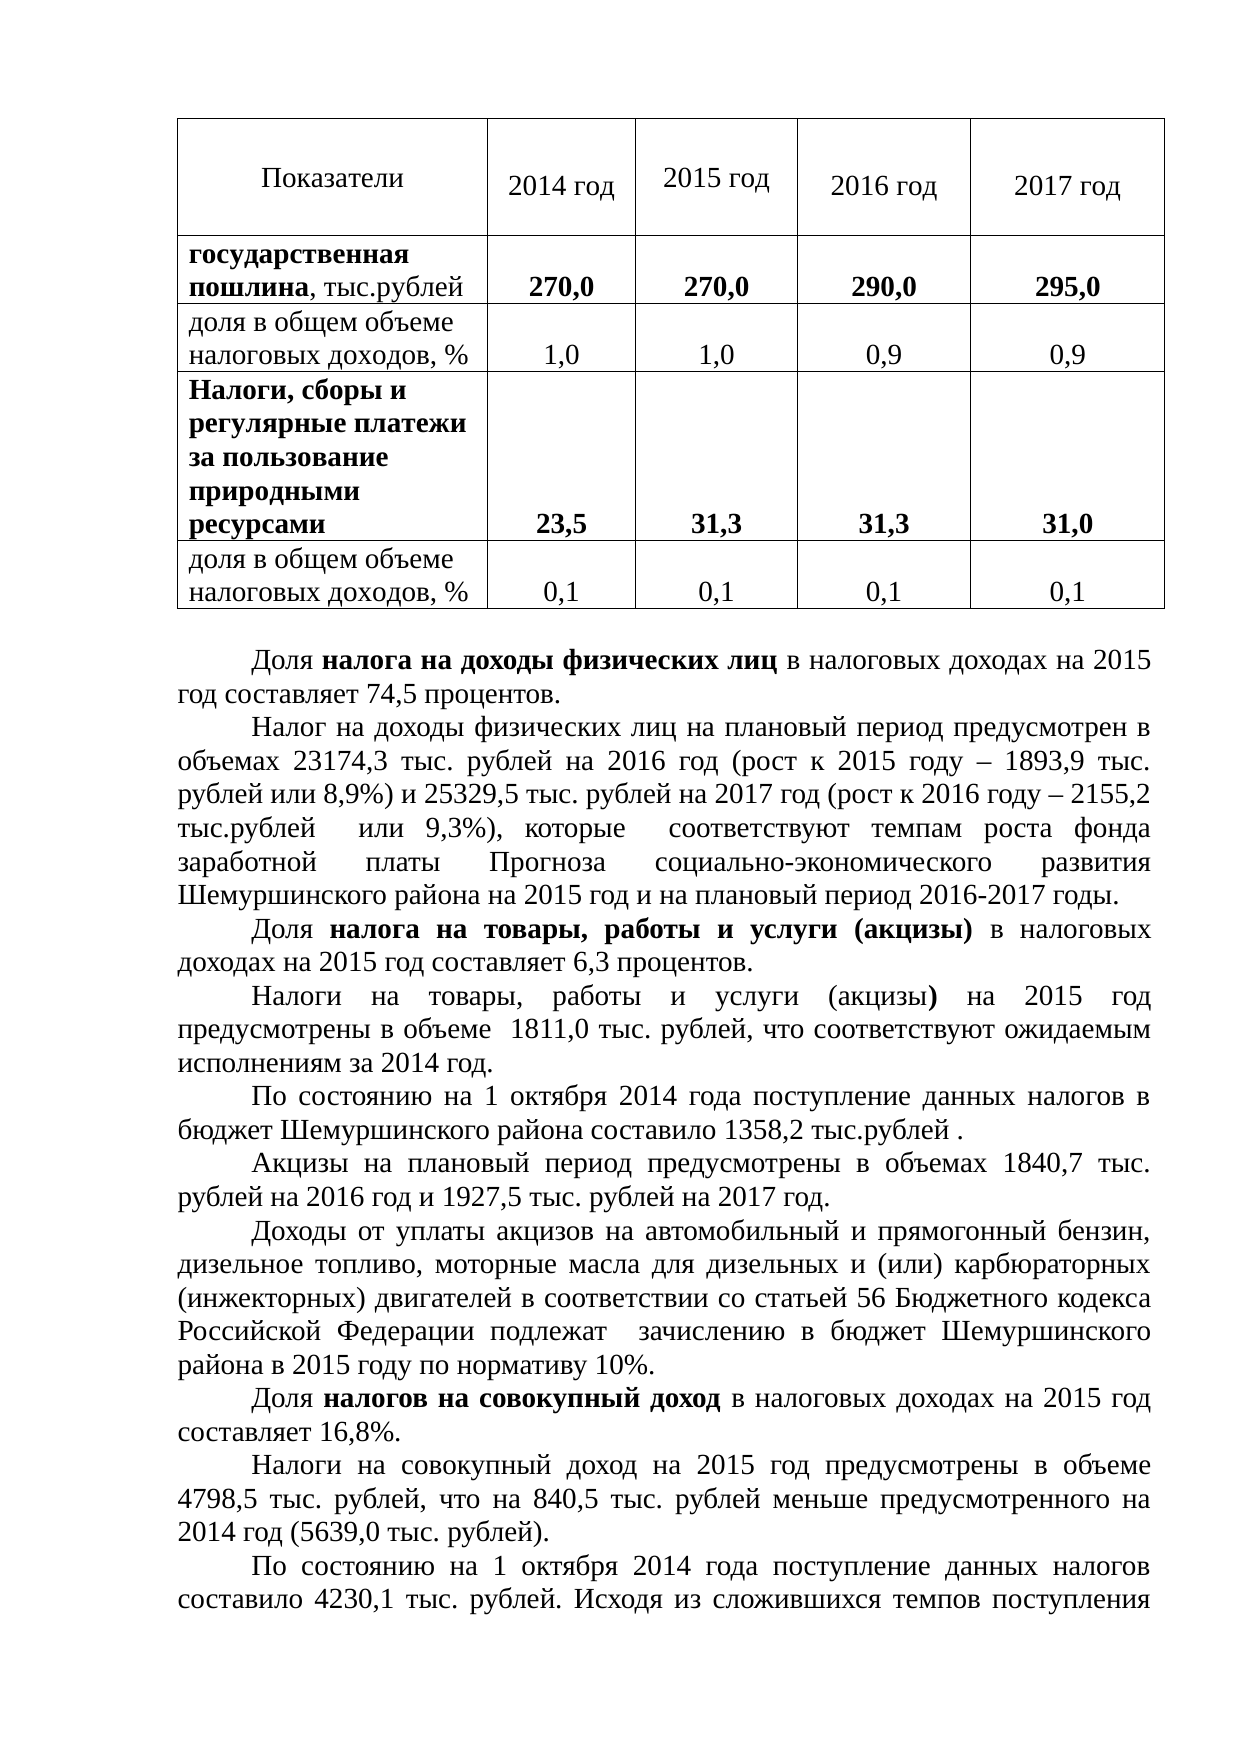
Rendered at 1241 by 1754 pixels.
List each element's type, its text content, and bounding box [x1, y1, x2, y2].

table_cell государственная пошлина, тыс.рублей [178, 236, 487, 303]
table_cell 0,1 [971, 541, 1164, 608]
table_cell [178, 304, 487, 371]
subtitle По состоянию на 1 октября 2014 года поступление данных налогов в бюджет Шемуршинского района составило 1358,2 тыс.рублей . [177, 1078, 1152, 1146]
table_cell 290,0 [798, 236, 970, 303]
table_header 2017 год [971, 119, 1164, 235]
subtitle Доля налога на товары, работы и услуги (акцизы) в налоговых доходах на 2015 год составляет 6,3 процентов. [177, 911, 1152, 978]
table_cell 0,1 [636, 541, 797, 608]
table_header 2016 год [798, 119, 970, 235]
table_cell 295,0 [971, 236, 1164, 303]
subtitle Налог на доходы физических лиц на плановый период предусмотрен в объемах 23174,3 тыс. рублей на 2016 год (рост к 2015 году – 1893,9 тыс. рублей или 8,9%) и 25329,5 тыс. рублей на 2017 год (рост к 2016 году – 2155,2 тыс.рублей или 9,3%), которые соответствуют темпам роста фонда заработной платы Прогноза социально-экономического развития Шемуршинского района на 2015 год и на плановый период 2016-2017 годы. [177, 709, 1152, 911]
table_cell 270,0 [488, 236, 635, 303]
table_cell 0,9 [798, 304, 970, 371]
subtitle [177, 1548, 1152, 1615]
subtitle Доходы от уплаты акцизов на автомобильный и прямогонный бензин, дизельное топливо, моторные масла для дизельных и (или) карбюраторных (инжекторных) двигателей в соответствии со статьей 56 Бюджетного кодекса Российской Федерации подлежат зачислению в бюджет Шемуршинского района в 2015 году по нормативу 10%. [177, 1213, 1152, 1380]
subtitle Доля налогов на совокупный доход в налоговых доходах на 2015 год составляет 16,8%. [177, 1380, 1152, 1447]
table_cell 270,0 [636, 236, 797, 303]
table_cell доля в общем объеме налоговых доходов, % [178, 541, 487, 608]
table_cell Налоги, сборы и регулярные платежи за пользование природными ресурсами [178, 372, 487, 540]
subtitle Акцизы на плановый период предусмотрены в объемах 1840,7 тыс. рублей на 2016 год и 1927,5 тыс. рублей на 2017 год. [177, 1146, 1152, 1213]
subtitle Доля налога на доходы физических лиц в налоговых доходах на 2015 год составляет 74,5 процентов. [177, 642, 1152, 709]
table_cell 1,0 [636, 304, 797, 371]
table_cell 0,1 [488, 541, 635, 608]
table_cell 31,3 [636, 372, 797, 540]
table_cell 2014 год [488, 167, 635, 235]
table_header Показатели [178, 119, 487, 235]
subtitle Налоги на совокупный доход на 2015 год предусмотрены в объеме 4798,5 тыс. рублей, что на 840,5 тыс. рублей меньше предусмотренного на 2014 год (5639,0 тыс. рублей). [177, 1447, 1152, 1548]
table_cell 0,9 [971, 304, 1164, 371]
table_header [488, 119, 635, 167]
table_cell 0,1 [798, 541, 970, 608]
subtitle Налоги на товары, работы и услуги (акцизы) на 2015 год предусмотрены в объеме 1811,0 тыс. рублей, что соответствуют ожидаемым исполнениям за 2014 год. [177, 978, 1152, 1078]
table_header 2015 год [636, 119, 797, 235]
table_cell 1,0 [488, 304, 635, 371]
table_cell 23,5 [488, 372, 635, 540]
table_cell 31,3 [798, 372, 970, 540]
table_cell 31,0 [971, 372, 1164, 540]
